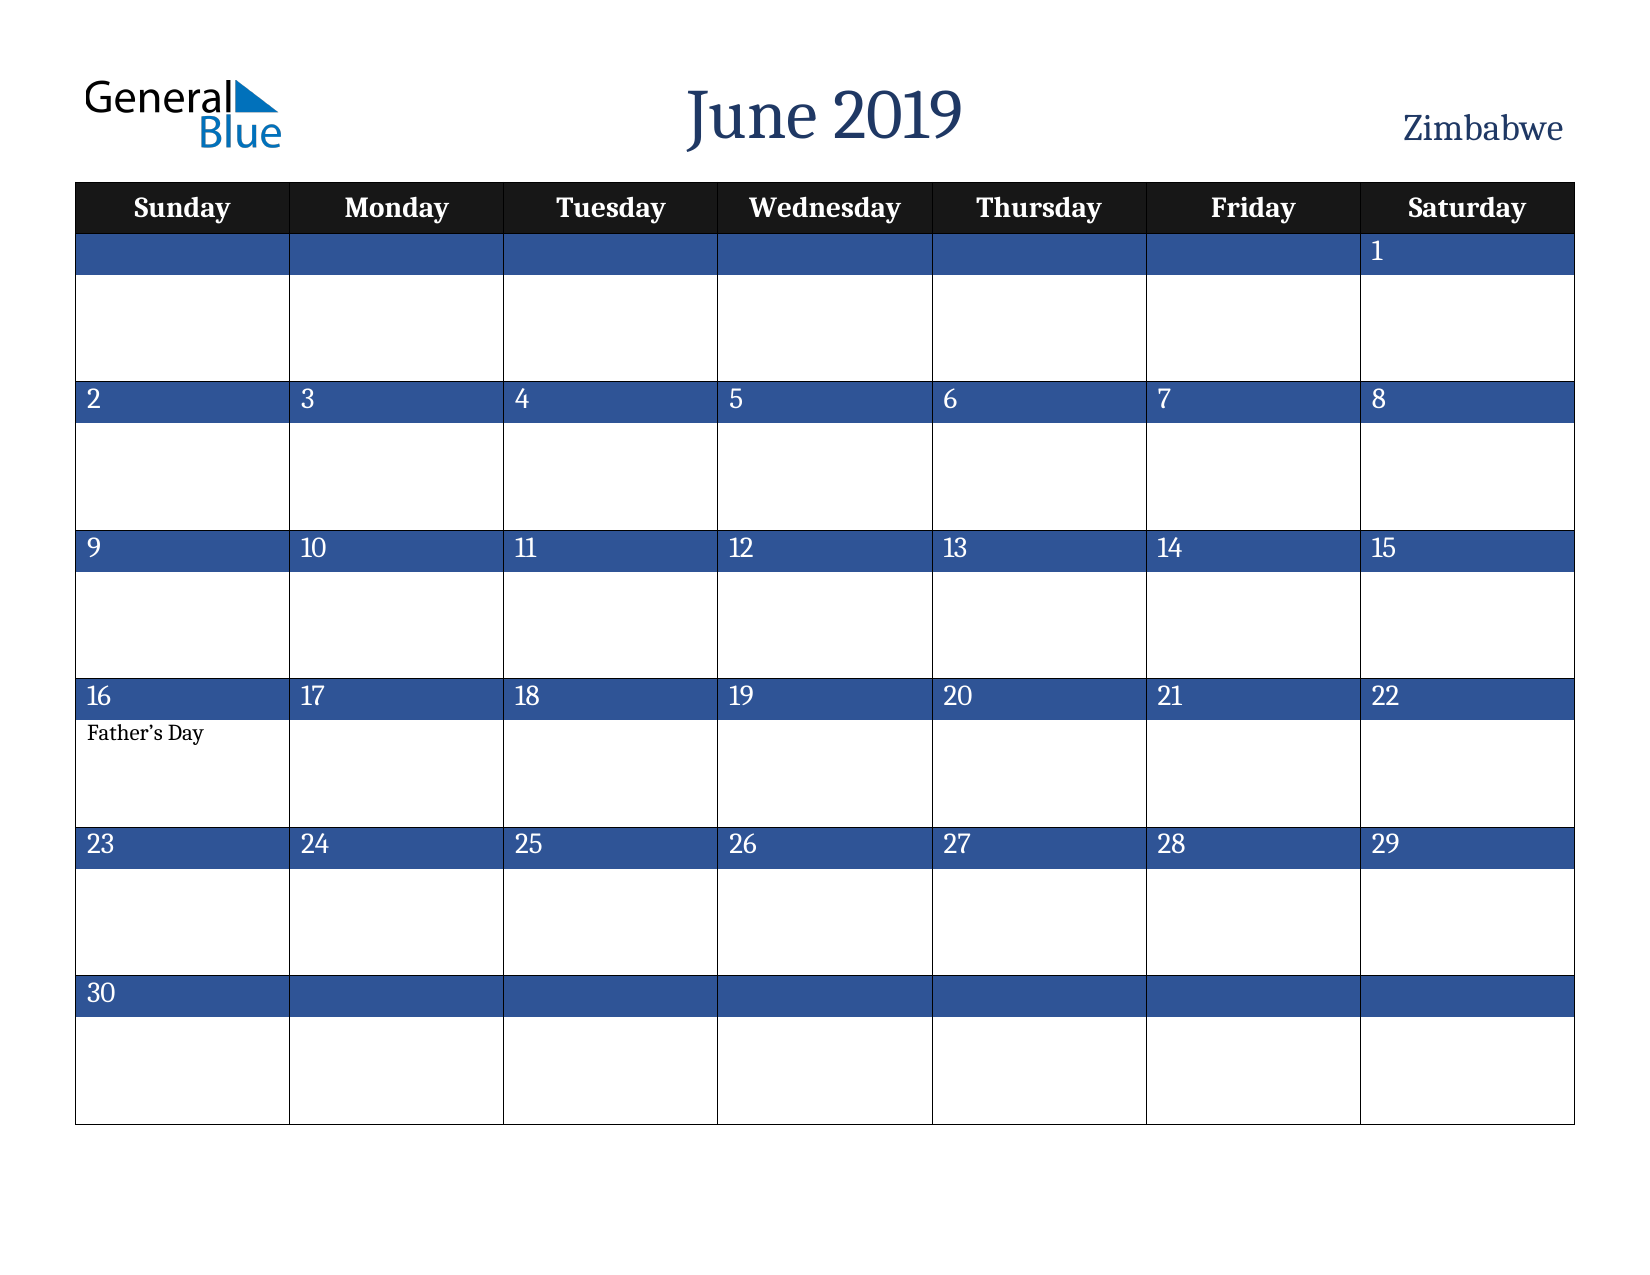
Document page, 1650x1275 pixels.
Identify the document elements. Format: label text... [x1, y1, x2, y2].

table_cell [933, 572, 1146, 678]
table_cell 2 [76, 382, 289, 423]
table_cell 14 [1147, 531, 1360, 572]
table_cell [76, 275, 289, 381]
table_cell 27 [933, 828, 1146, 869]
table_cell [933, 423, 1146, 530]
table_cell 11 [504, 531, 717, 572]
table_cell 16 [76, 679, 289, 720]
table_cell Monday [290, 183, 503, 233]
table_cell [76, 1017, 289, 1123]
table_cell [504, 1017, 717, 1123]
table_cell 17 [290, 679, 503, 720]
table_cell [933, 234, 1146, 275]
table_cell 20 [933, 679, 1146, 720]
table_cell [1361, 976, 1574, 1017]
table_cell [1361, 869, 1574, 975]
table_cell 12 [718, 531, 932, 572]
table_cell 26 [718, 828, 932, 869]
table_cell 22 [1361, 679, 1574, 720]
table_cell Thursday [933, 183, 1146, 233]
table_cell 18 [504, 679, 717, 720]
table_cell 10 [290, 531, 503, 572]
table_header Zimbabwe [1146, 75, 1574, 182]
table_cell [1361, 423, 1574, 530]
table_cell [718, 234, 932, 275]
table_cell [1147, 976, 1360, 1017]
table_cell [76, 423, 289, 530]
table_cell [1147, 423, 1360, 530]
table_cell 8 [1361, 382, 1574, 423]
table_cell [933, 275, 1146, 381]
table_cell 3 [290, 382, 503, 423]
table_cell [504, 275, 717, 381]
table_cell [718, 976, 932, 1017]
table_cell [1361, 720, 1574, 827]
table_cell 6 [933, 382, 1146, 423]
table_cell [504, 423, 717, 530]
table_cell 28 [1147, 828, 1360, 869]
table_cell [76, 869, 289, 975]
table_cell 21 [1147, 679, 1360, 720]
table_cell [1147, 234, 1360, 275]
table_cell [718, 1017, 932, 1123]
table_cell Saturday [1361, 183, 1574, 233]
table_cell [1147, 1017, 1360, 1123]
table_cell 7 [1147, 382, 1360, 423]
table_cell Sunday [76, 183, 289, 233]
table_cell 1 [1361, 234, 1574, 275]
table_cell 30 [76, 976, 289, 1017]
table_cell [1147, 275, 1360, 381]
table_cell 24 [290, 828, 503, 869]
table_cell [290, 869, 503, 975]
table_cell 15 [1361, 531, 1574, 572]
table_cell 5 [718, 382, 932, 423]
table_cell [290, 572, 503, 678]
table_cell Tuesday [504, 183, 717, 233]
table_cell [504, 869, 717, 975]
table_cell [76, 234, 289, 275]
table_cell 13 [933, 531, 1146, 572]
table_cell [1361, 1017, 1574, 1123]
table_cell [290, 234, 503, 275]
table_cell Friday [1147, 183, 1360, 233]
table_header June 2019 [504, 75, 1146, 182]
table_cell [718, 275, 932, 381]
table_cell [1147, 572, 1360, 678]
table_cell [290, 976, 503, 1017]
table_cell 29 [1361, 828, 1574, 869]
table_cell [933, 869, 1146, 975]
table_cell Father’s Day [76, 720, 289, 827]
table_cell [290, 423, 503, 530]
table_cell [504, 572, 717, 678]
table_cell [1361, 572, 1574, 678]
table_cell [933, 720, 1146, 827]
table_cell [1147, 869, 1360, 975]
table_cell [290, 1017, 503, 1123]
table_cell [718, 720, 932, 827]
table_cell [718, 423, 932, 530]
table_cell [504, 720, 717, 827]
table_cell 25 [504, 828, 717, 869]
table_cell [933, 1017, 1146, 1123]
picture [86, 80, 281, 148]
table_header [76, 75, 503, 182]
table_cell [718, 869, 932, 975]
table_cell [76, 572, 289, 678]
table_cell 9 [76, 531, 289, 572]
table_cell [1361, 275, 1574, 381]
table_cell [1147, 720, 1360, 827]
table_cell [718, 572, 932, 678]
table_cell [290, 720, 503, 827]
table_cell 4 [504, 382, 717, 423]
table_cell Wednesday [718, 183, 932, 233]
table_cell [504, 976, 717, 1017]
table_cell [933, 976, 1146, 1017]
table_cell [504, 234, 717, 275]
table_cell 19 [718, 679, 932, 720]
table_cell [290, 275, 503, 381]
table_cell 23 [76, 828, 289, 869]
